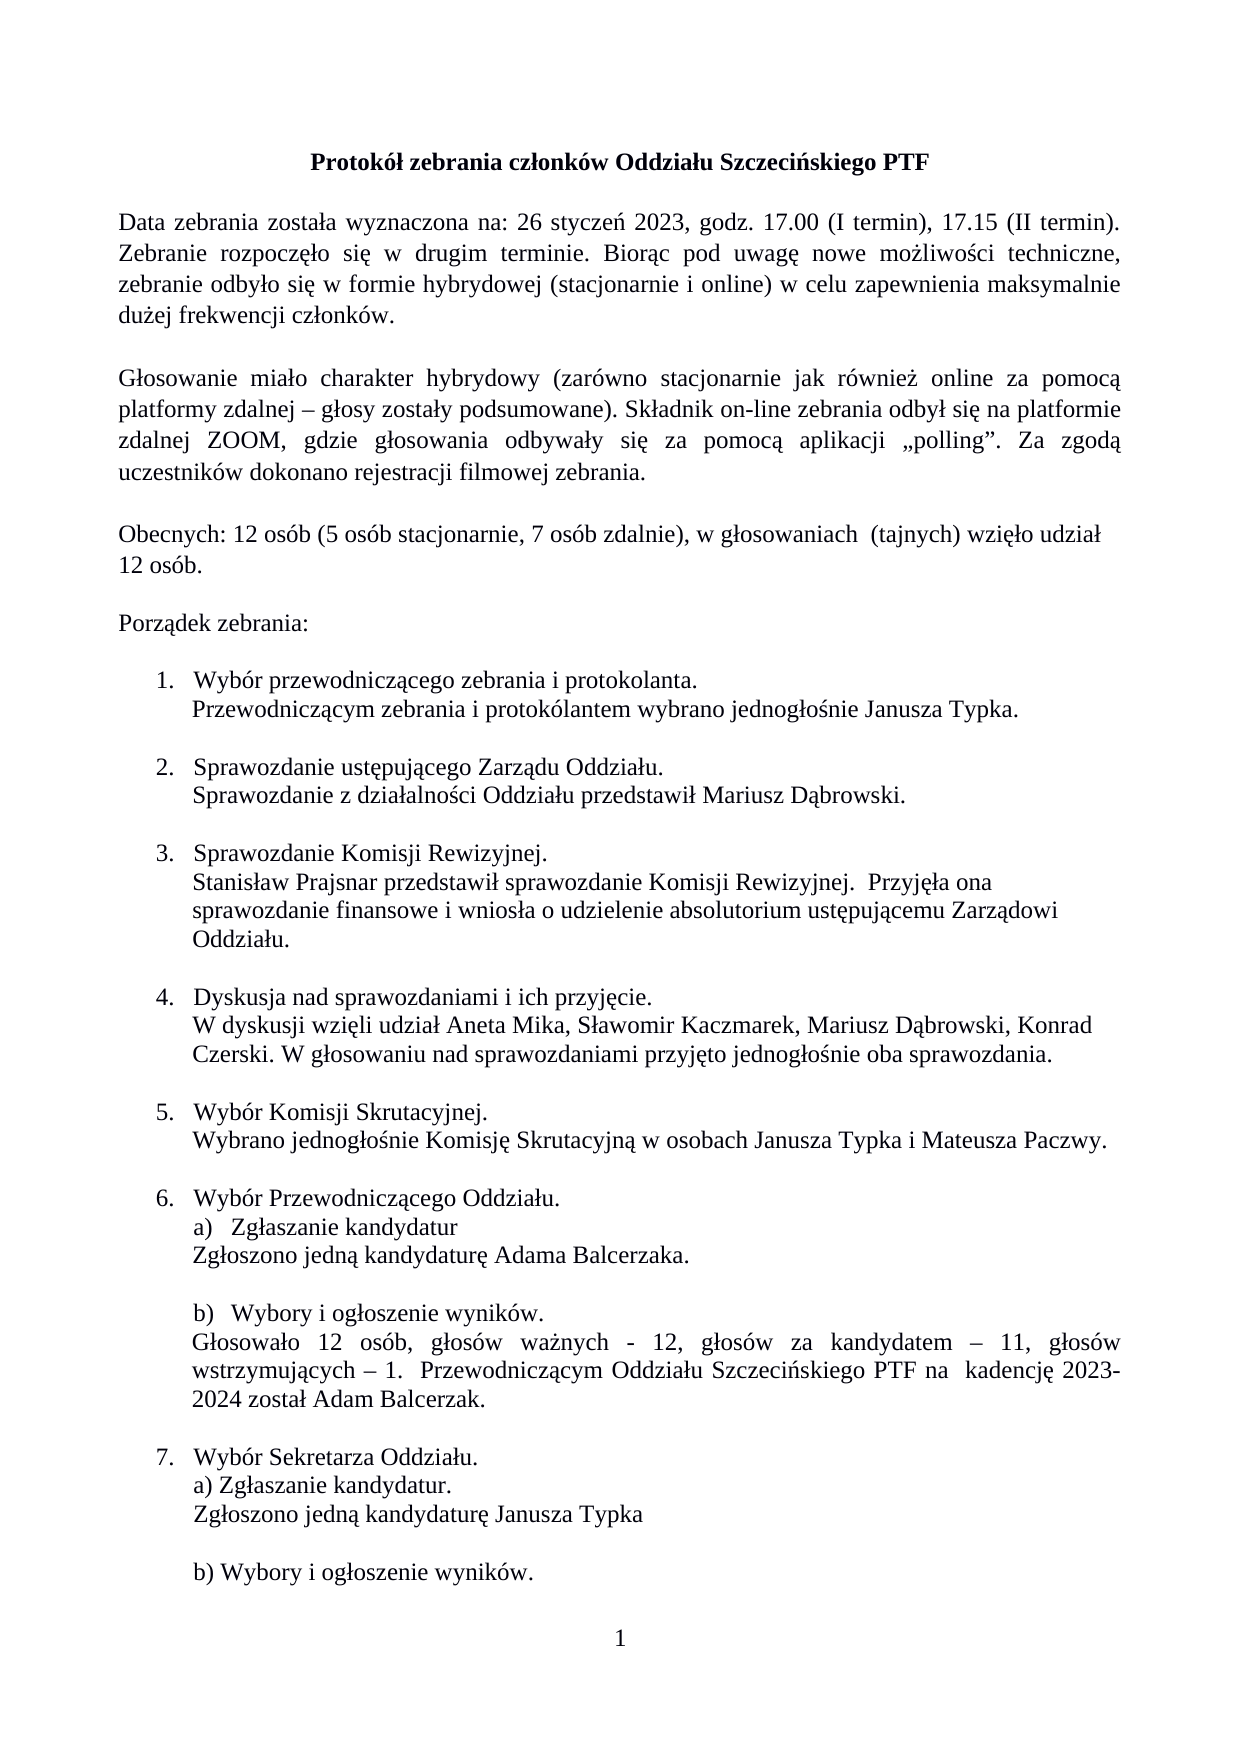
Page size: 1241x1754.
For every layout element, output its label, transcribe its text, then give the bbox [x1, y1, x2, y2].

text Przewodniczącym zebrania i protokólantem wybrano jednogłośnie Janusza Typka. [192, 694, 1122, 723]
text a) Zgłaszanie kandydatur. [193, 1471, 1122, 1499]
list Sprawozdanie Komisji Rewizyjnej. [156, 838, 1122, 867]
text Porządek zebrania: [118, 608, 1122, 637]
text Wybrano jednogłośnie Komisję Skrutacyjną w osobach Janusza Typka i Mateusza Paczwy. [192, 1126, 1122, 1154]
text Stanisław Prajsnar przedstawił sprawozdanie Komisji Rewizyjnej. Przyjęła ona sprawozdanie finansowe i wniosła o udzielenie absolutorium ustępującemu Zarządowi Oddziału. [192, 867, 1122, 953]
text Głosowanie miało charakter hybrydowy (zarówno stacjonarnie jak również online za pomocą platformy zdalnej – głosy zostały podsumowane). Składnik on-line zebrania odbył się na platformie zdalnej ZOOM, gdzie głosowania odbywały się za pomocą aplikacji „polling”. Za zgodą uczestników dokonano rejestracji filmowej zebrania. [118, 361, 1122, 486]
list Zgłaszanie kandydatur [193, 1212, 1122, 1241]
list Wybór Komisji Skrutacyjnej. [156, 1097, 1122, 1126]
text b) Wybory i ogłoszenie wyników. [193, 1557, 1122, 1586]
text Zgłoszono jedną kandydaturę Adama Balcerzaka. [118, 1241, 1122, 1269]
list Wybór Sekretarza Oddziału. [156, 1442, 1122, 1471]
text W dyskusji wzięli udział Aneta Mika, Sławomir Kaczmarek, Mariusz Dąbrowski, Konrad Czerski. W głosowaniu nad sprawozdaniami przyjęto jednogłośnie oba sprawozdania. [192, 1011, 1122, 1068]
list Dyskusja nad sprawozdaniami i ich przyjęcie. [156, 982, 1122, 1011]
text Protokół zebrania członków Oddziału Szczecińskiego PTF [118, 147, 1122, 176]
text Sprawozdanie z działalności Oddziału przedstawił Mariusz Dąbrowski. [118, 781, 1122, 809]
text Głosowało 12 osób, głosów ważnych - 12, głosów za kandydatem – 11, głosów wstrzymujących – 1. Przewodniczącym Oddziału Szczecińskiego PTF na kadencję 2023-2024 został Adam Balcerzak. [192, 1327, 1122, 1413]
text Data zebrania została wyznaczona na: 26 styczeń 2023, godz. 17.00 (I termin), 17.15 (II termin). Zebranie rozpoczęło się w drugim terminie. Biorąc pod uwagę nowe możliwości techniczne, zebranie odbyło się w formie hybrydowej (stacjonarnie i online) w celu zapewnienia maksymalnie dużej frekwencji członków. [118, 204, 1122, 329]
list Sprawozdanie ustępującego Zarządu Oddziału. [156, 752, 1122, 781]
list Wybór Przewodniczącego Oddziału. [156, 1183, 1122, 1212]
text Obecnych: 12 osób (5 osób stacjonarnie, 7 osób zdalnie), w głosowaniach (tajnych) wzięło udział 12 osób. [118, 517, 1122, 579]
text Zgłoszono jedną kandydaturę Janusza Typka [193, 1499, 1122, 1528]
list Wybory i ogłoszenie wyników. [193, 1298, 1122, 1327]
list Wybór przewodniczącego zebrania i protokolanta. [156, 666, 1122, 694]
